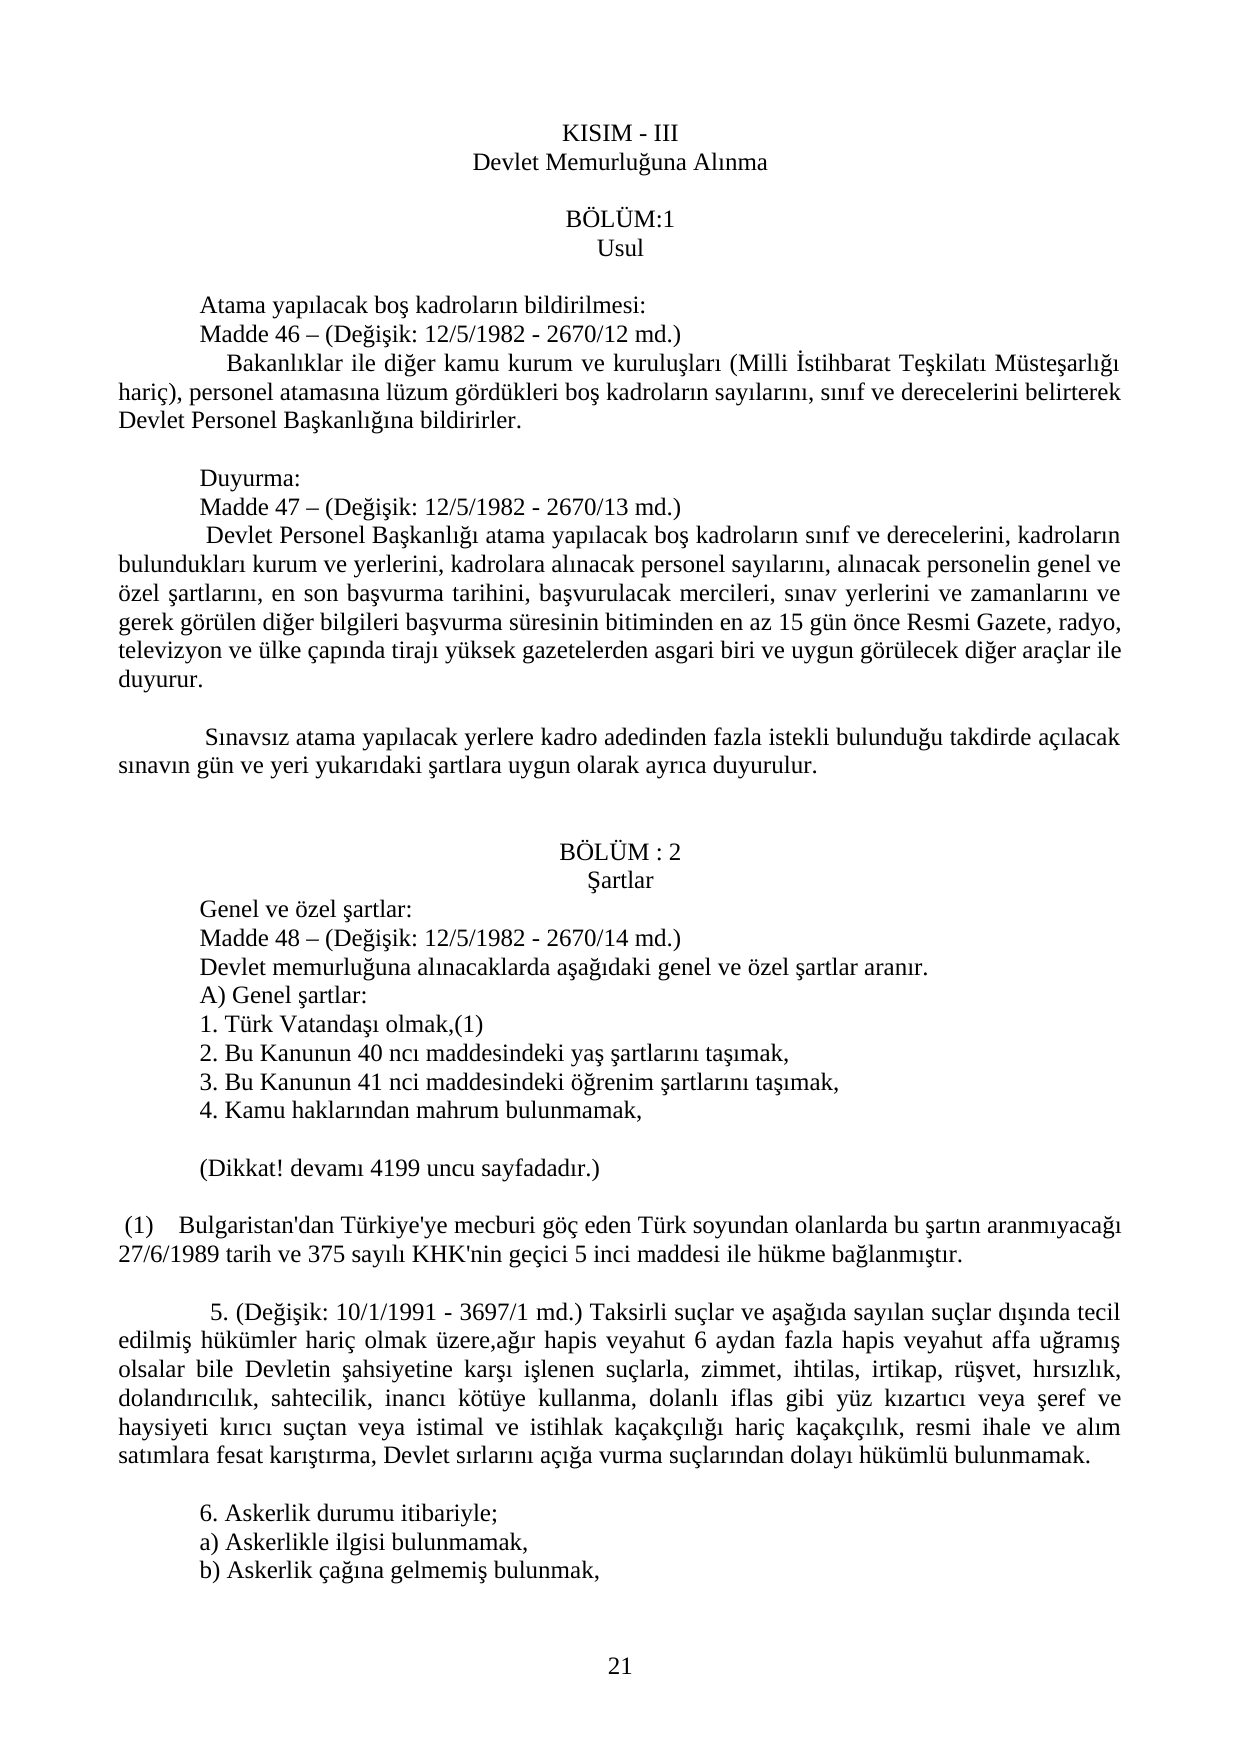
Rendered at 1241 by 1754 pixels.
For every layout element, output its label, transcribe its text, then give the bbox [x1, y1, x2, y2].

text 2. Bu Kanunun 40 ncı maddesindeki yaş şartlarını taşımak, [118, 1038, 1122, 1067]
text BÖLÜM:1 [118, 204, 1122, 233]
text Genel ve özel şartlar: [118, 894, 1122, 923]
text 4. Kamu haklarından mahrum bulunmamak, [118, 1096, 1122, 1124]
text Şartlar [118, 866, 1122, 894]
text Devlet Personel Başkanlığı atama yapılacak boş kadroların sınıf ve derecelerini, kadroların bulundukları kurum ve yerlerini, kadrolara alınacak personel sayılarını, alınacak personelin genel ve özel şartlarını, en son başvurma tarihini, başvurulacak mercileri, sınav yerlerini ve zamanlarını ve gerek görülen diğer bilgileri başvurma süresinin bitiminden en az 15 gün önce Resmi Gazete, radyo, televizyon ve ülke çapında tirajı yüksek gazetelerden asgari biri ve uygun görülecek diğer araçlar ile duyurur. [118, 521, 1122, 693]
text b) Askerlik çağına gelmemiş bulunmak, [118, 1556, 1122, 1584]
text Madde 46 – (Değişik: 12/5/1982 - 2670/12 md.) [118, 319, 1122, 348]
text 5. (Değişik: 10/1/1991 - 3697/1 md.) Taksirli suçlar ve aşağıda sayılan suçlar dışında tecil edilmiş hükümler hariç olmak üzere,ağır hapis veyahut 6 aydan fazla hapis veyahut affa uğramış olsalar bile Devletin şahsiyetine karşı işlenen suçlarla, zimmet, ihtilas, irtikap, rüşvet, hırsızlık, dolandırıcılık, sahtecilik, inancı kötüye kullanma, dolanlı iflas gibi yüz kızartıcı veya şeref ve haysiyeti kırıcı suçtan veya istimal ve istihlak kaçakçılığı hariç kaçakçılık, resmi ihale ve alım satımlara fesat karıştırma, Devlet sırlarını açığa vurma suçlarından dolayı hükümlü bulunmamak. [118, 1297, 1122, 1469]
text (1) Bulgaristan'dan Türkiye'ye mecburi göç eden Türk soyundan olanlarda bu şartın aranmıyacağı 27/6/1989 tarih ve 375 sayılı KHK'nin geçici 5 inci maddesi ile hükme bağlanmıştır. [118, 1211, 1122, 1268]
text 1. Türk Vatandaşı olmak,(1) [118, 1009, 1122, 1038]
text A) Genel şartlar: [118, 981, 1122, 1009]
text 3. Bu Kanunun 41 nci maddesindeki öğrenim şartlarını taşımak, [118, 1067, 1122, 1096]
text Devlet memurluğuna alınacaklarda aşağıdaki genel ve özel şartlar aranır. [118, 952, 1122, 981]
text Madde 48 – (Değişik: 12/5/1982 - 2670/14 md.) [118, 923, 1122, 952]
text 6. Askerlik durumu itibariyle; [118, 1498, 1122, 1527]
text BÖLÜM : 2 [118, 837, 1122, 866]
text KISIM - III [118, 118, 1122, 147]
text Atama yapılacak boş kadroların bildirilmesi: [118, 291, 1122, 319]
text a) Askerlikle ilgisi bulunmamak, [118, 1527, 1122, 1556]
text (Dikkat! devamı 4199 uncu sayfadadır.) [118, 1153, 1122, 1182]
text Madde 47 – (Değişik: 12/5/1982 - 2670/13 md.) [118, 492, 1122, 521]
text Devlet Memurluğuna Alınma [118, 147, 1122, 176]
text Sınavsız atama yapılacak yerlere kadro adedinden fazla istekli bulunduğu takdirde açılacak sınavın gün ve yeri yukarıdaki şartlara uygun olarak ayrıca duyurulur. [118, 722, 1122, 779]
text Usul [118, 233, 1122, 262]
text Bakanlıklar ile diğer kamu kurum ve kuruluşları (Milli İstihbarat Teşkilatı Müsteşarlığı hariç), personel atamasına lüzum gördükleri boş kadroların sayılarını, sınıf ve derecelerini belirterek Devlet Personel Başkanlığına bildirirler. [118, 348, 1122, 434]
text Duyurma: [118, 463, 1122, 492]
